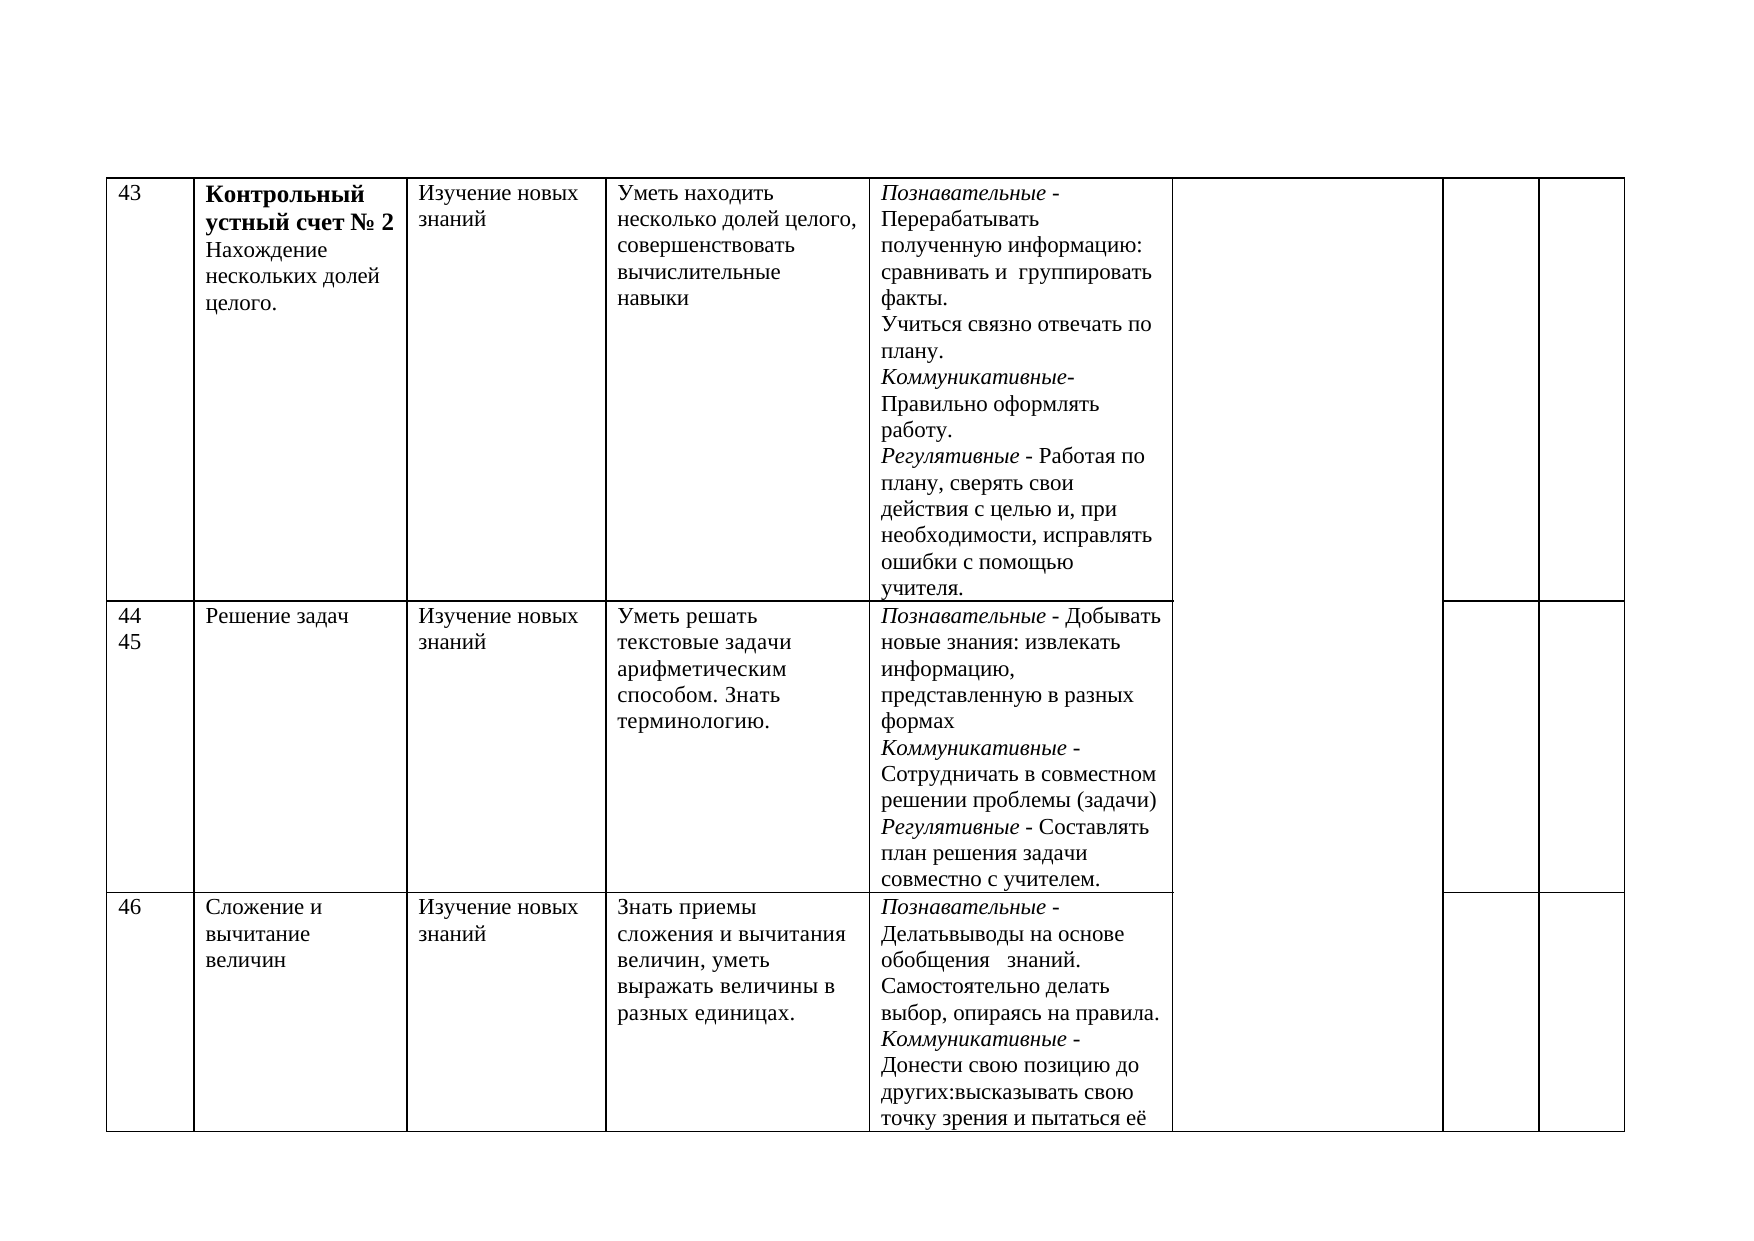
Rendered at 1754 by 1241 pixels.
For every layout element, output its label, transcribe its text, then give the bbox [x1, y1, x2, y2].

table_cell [408, 179, 605, 600]
table_cell Решение задач [195, 602, 406, 892]
table_cell [1444, 179, 1538, 600]
table_cell [1444, 602, 1538, 892]
table_cell 44 45 [107, 602, 193, 892]
table_cell Познавательные - Перерабатывать полученную информацию: сравнивать и группировать факты. Учиться связно отвечать по плану. Коммуникативные- Правильно оформлять работу. Регулятивные - Работая по плану, сверять свои действия с целью и, при необходимости, исправлять ошибки с помощью учителя. [870, 179, 1172, 600]
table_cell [607, 893, 869, 1131]
table_cell Контрольный устный счет № 2 Нахождение нескольких долей целого. [195, 179, 406, 600]
table_cell 43 [107, 179, 193, 600]
table_cell [1444, 893, 1538, 1131]
table_cell 46 [107, 893, 193, 1131]
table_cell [870, 893, 1172, 1131]
table_cell Уметь решать текстовые задачи арифметическим способом. Знать терминологию. [607, 602, 869, 892]
table_cell Изучение новых знаний [408, 602, 605, 892]
table_cell [1540, 893, 1624, 1131]
table_cell [1540, 602, 1624, 892]
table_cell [408, 893, 605, 1131]
table_cell Уметь находить несколько долей целого, совершенствовать вычислительные навыки [607, 179, 869, 600]
table_cell [1540, 179, 1624, 600]
table_cell Познавательные - Добывать новые знания: извлекать информацию, представленную в разных формах Коммуникативные - Сотрудничать в совместном решении проблемы (задачи) Регулятивные - Составлять план решения задачи совместно с учителем. [870, 602, 1172, 892]
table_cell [195, 893, 406, 1131]
